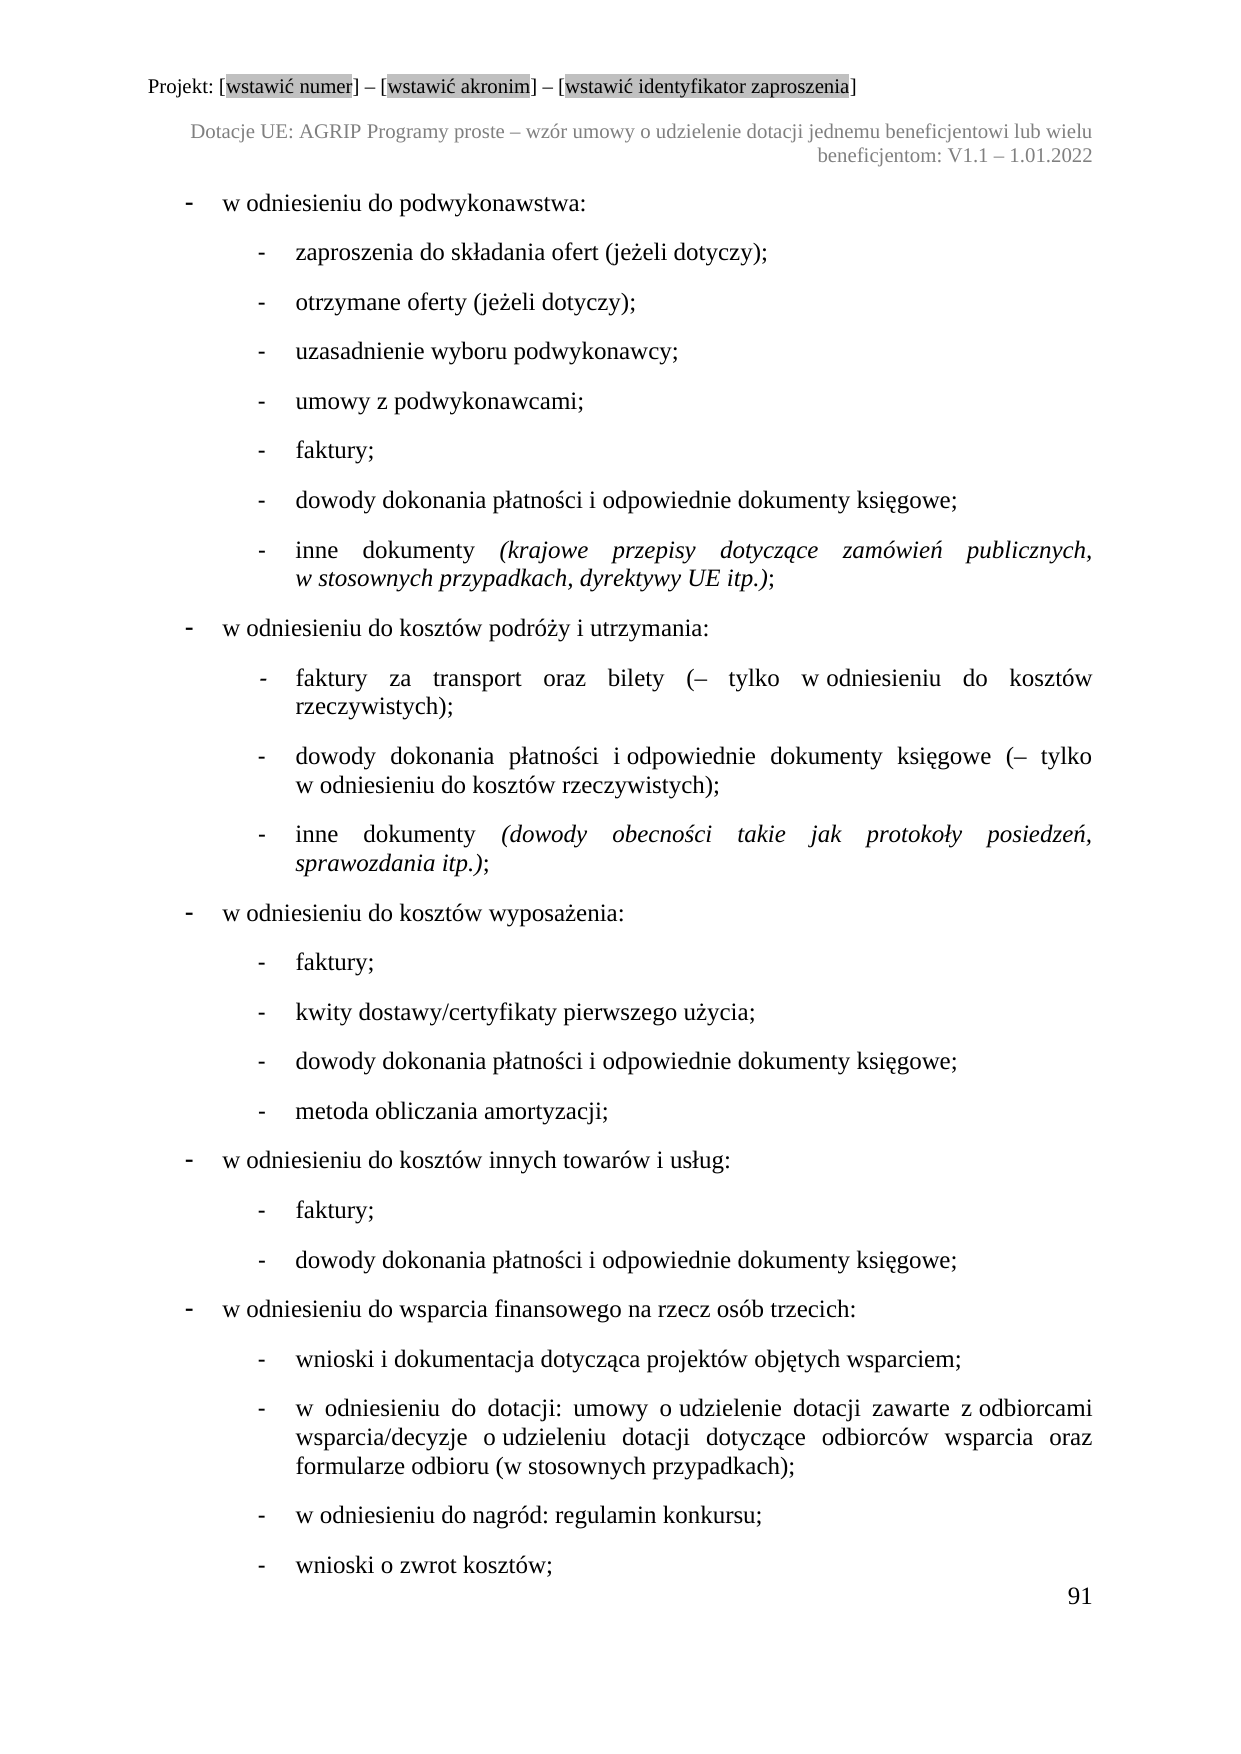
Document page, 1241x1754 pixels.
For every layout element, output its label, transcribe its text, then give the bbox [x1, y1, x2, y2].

list zaproszenia do składania ofert (jeżeli dotyczy); [258, 237, 1093, 266]
list w odniesieniu do podwykonawstwa: [185, 188, 1093, 216]
list dowody dokonania płatności i odpowiednie dokumenty księgowe; [258, 485, 1093, 514]
list w odniesieniu do kosztów wyposażenia: [185, 898, 1093, 926]
list faktury; [258, 1195, 1093, 1224]
list w odniesieniu do dotacji: umowy o udzielenie dotacji zawarte z odbiorcami wsparcia/decyzje o udzieleniu dotacji dotyczące odbiorców wsparcia oraz formularze odbioru (w stosownych przypadkach); [258, 1393, 1093, 1480]
list kwity dostawy/certyfikaty pierwszego użycia; [258, 997, 1093, 1026]
list metoda obliczania amortyzacji; [258, 1096, 1093, 1125]
list umowy z podwykonawcami; [258, 386, 1093, 415]
list inne dokumenty (krajowe przepisy dotyczące zamówień publicznych, w stosownych przypadkach, dyrektywy UE itp.); [258, 535, 1093, 592]
list faktury; [258, 436, 1093, 464]
list uzasadnienie wyboru podwykonawcy; [258, 336, 1093, 365]
list dowody dokonania płatności i odpowiednie dokumenty księgowe; [258, 1046, 1093, 1075]
list otrzymane oferty (jeżeli dotyczy); [258, 287, 1093, 316]
list wnioski i dokumentacja dotycząca projektów objętych wsparciem; [258, 1344, 1093, 1373]
list wnioski o zwrot kosztów; [258, 1550, 1093, 1579]
list dowody dokonania płatności i odpowiednie dokumenty księgowe (– tylko w odniesieniu do kosztów rzeczywistych); [258, 741, 1093, 798]
list inne dokumenty (dowody obecności takie jak protokoły posiedzeń, sprawozdania itp.); [258, 819, 1093, 877]
list dowody dokonania płatności i odpowiednie dokumenty księgowe; [258, 1245, 1093, 1273]
list faktury za transport oraz bilety (– tylko w odniesieniu do kosztów rzeczywistych); [258, 663, 1093, 720]
list w odniesieniu do nagród: regulamin konkursu; [258, 1501, 1093, 1529]
list w odniesieniu do kosztów podróży i utrzymania: [185, 613, 1093, 642]
list w odniesieniu do wsparcia finansowego na rzecz osób trzecich: [185, 1294, 1093, 1323]
list w odniesieniu do kosztów innych towarów i usług: [185, 1146, 1093, 1174]
list faktury; [258, 947, 1093, 976]
